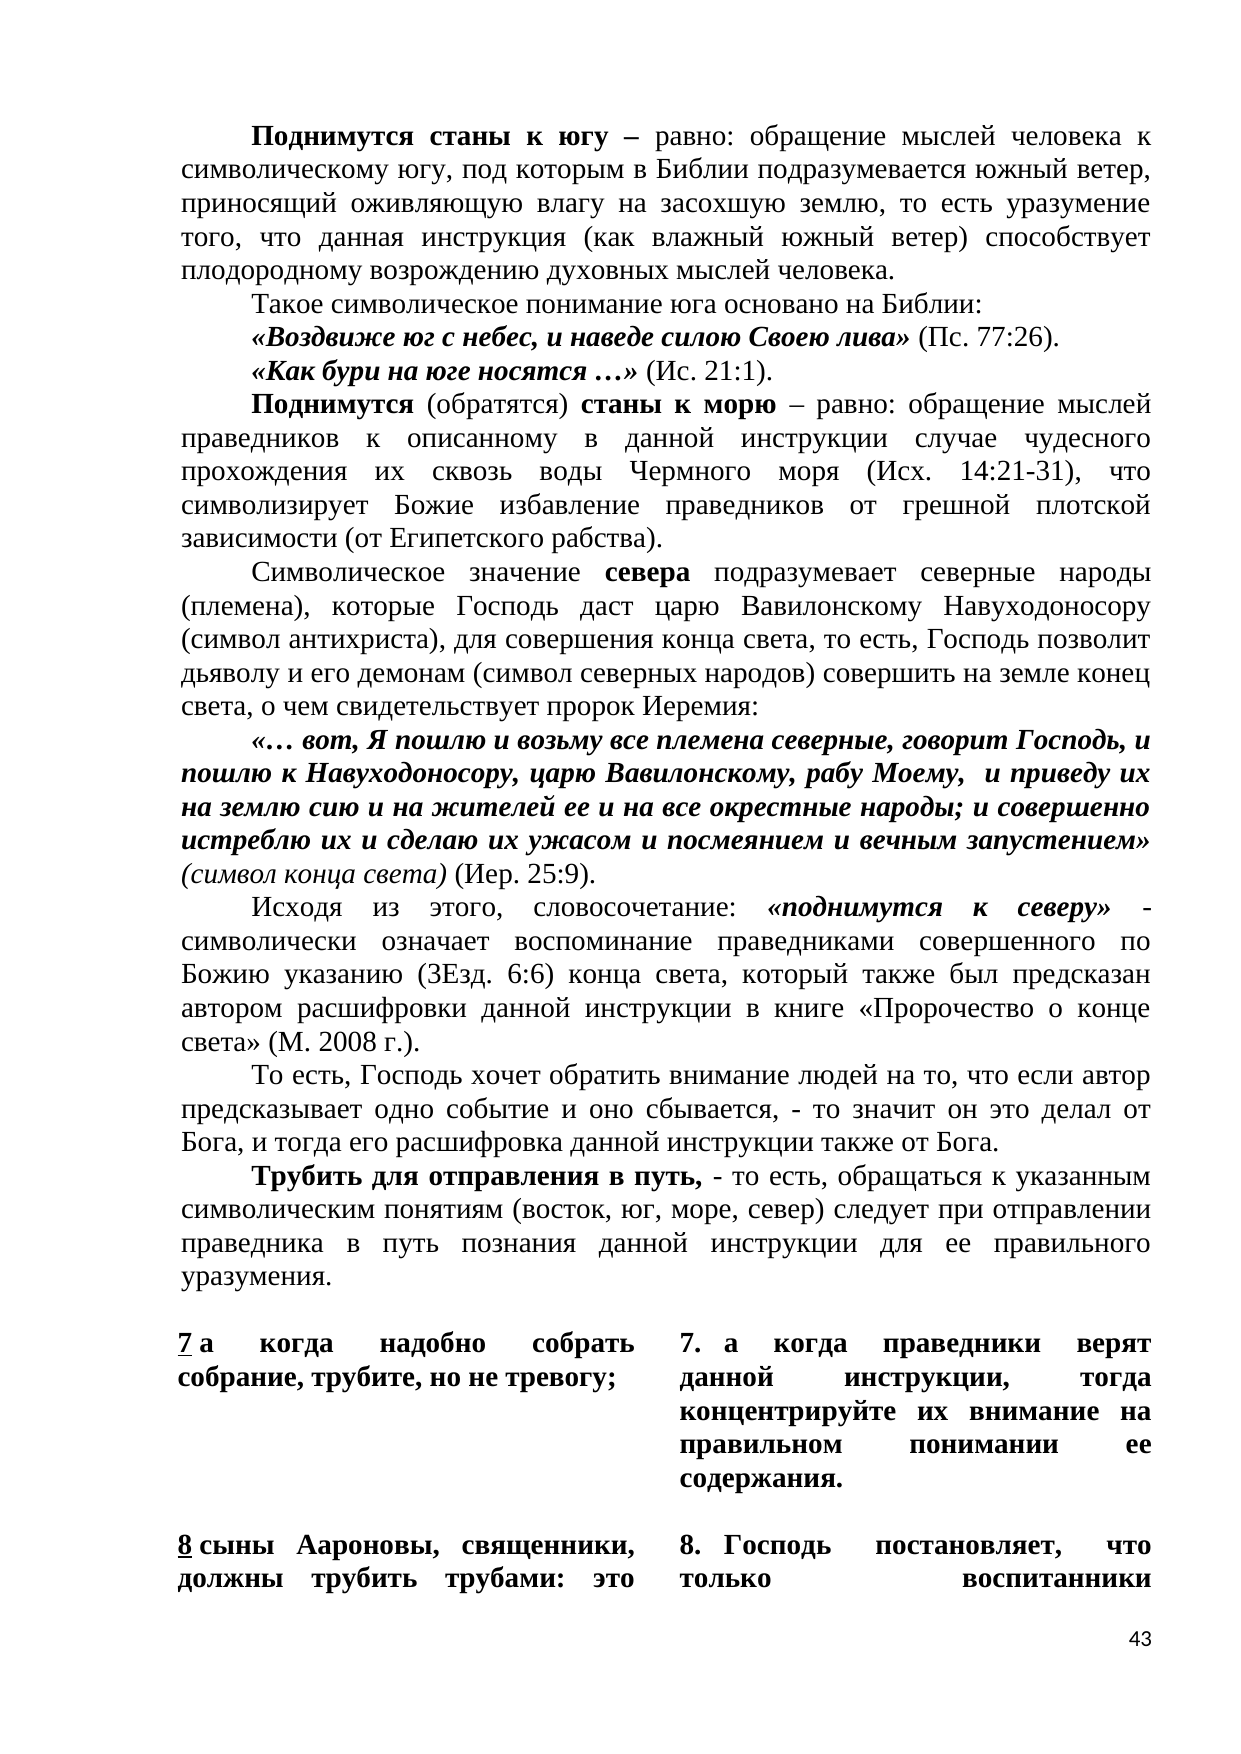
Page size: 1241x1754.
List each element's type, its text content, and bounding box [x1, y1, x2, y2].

table_cell 7 а когда надобно собрать собрание, трубите, но не тревогу; [166, 1326, 664, 1527]
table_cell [664, 1527, 1163, 1594]
table_cell Поднимутся станы к югу – равно: обращение мыслей человека к символическому югу, под которым в Библии подразумевается южный ветер, приносящий оживляющую влагу на засохшую землю, то есть уразумение того, что данная инструкция (как влажный южный ветер) способствует плодородному возрождению духовных мыслей человека. Такое символическое понимание юга основано на Библии: «Воздвиже юг с небес, и наведе силою Своею лива» (Пс. 77:26). «Как бури на юге носятся …» (Ис. 21:1). Поднимутся (обратятся) станы к морю – равно: обращение мыслей праведников к описанному в данной инструкции случае чудесного прохождения их сквозь воды Чермного моря (Исх. 14:21-31), что символизирует Божие избавление праведников от грешной плотской зависимости (от Египетского рабства). Символическое значение севера подразумевает северные народы (племена), которые Господь даст царю Вавилонскому Навуходоносору (символ антихриста), для совершения конца света, то есть, Господь позволит дьяволу и его демонам (символ северных народов) совершить на земле конец света, о чем свидетельствует пророк Иеремия: «… вот, Я пошлю и возьму все племена северные, говорит Господь, и пошлю к Навуходоносору, царю Вавилонскому, рабу Моему, и приведу их на землю сию и на жителей ее и на все окрестные народы; и совершенно истреблю их и сделаю их ужасом и посмеянием и вечным запустением» (символ конца света) (Иер. 25:9). Исходя из этого, словосочетание: «поднимутся к северу» - символически означает воспоминание праведниками совершенного по Божию указанию (3Езд. 6:6) конца света, который также был предсказан автором расшифровки данной инструкции в книге «Пророчество о конце света» (М. 2008 г.). То есть, Господь хочет обратить внимание людей на то, что если автор предсказывает одно событие и оно сбывается, - то значит он это делал от Бога, и тогда его расшифровка данной инструкции также от Бога. Трубить для отправления в путь, - то есть, обращаться к указанным символическим понятиям (восток, юг, море, север) следует при отправлении праведника в путь познания данной инструкции для ее правильного уразумения. [166, 118, 1163, 1326]
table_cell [166, 1527, 664, 1594]
table_cell а когда праведники верят данной инструкции, тогда концентрируйте их внимание на правильном понимании ее содержания. [664, 1326, 1163, 1527]
